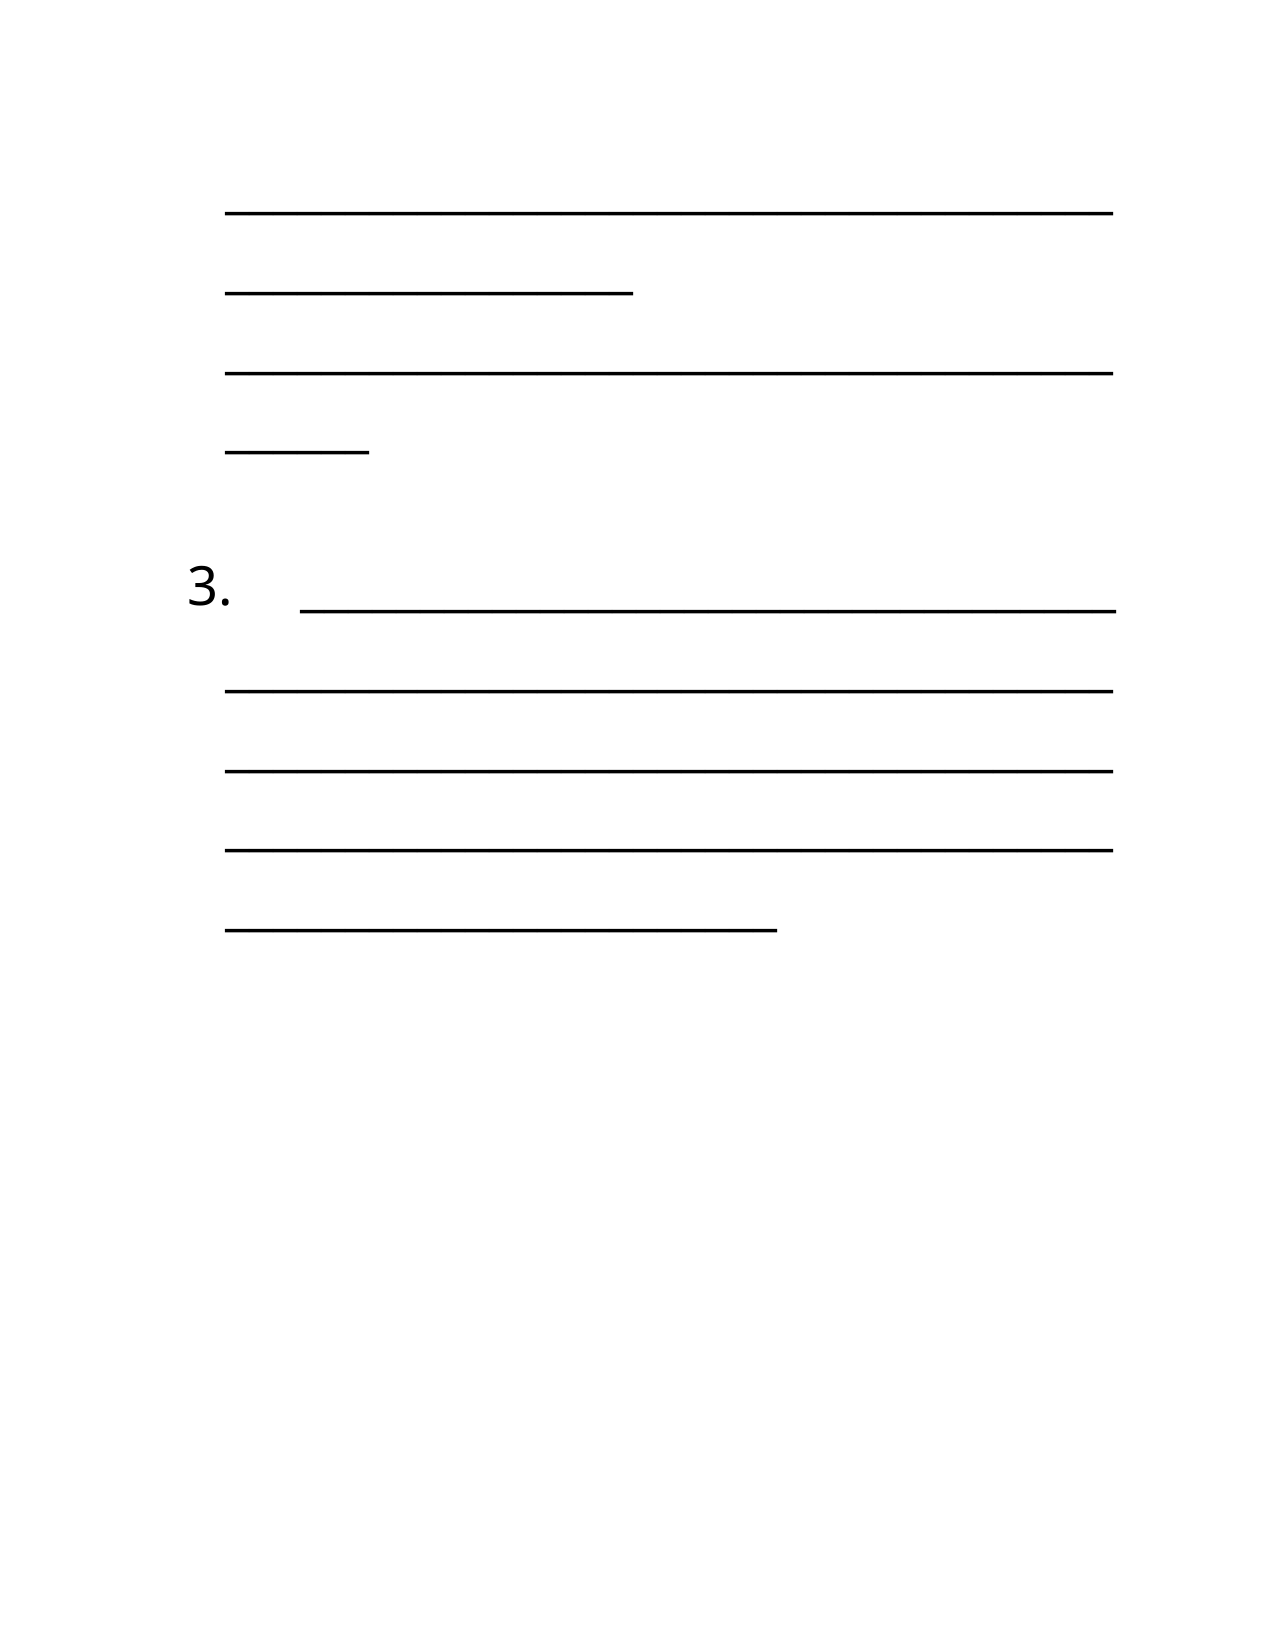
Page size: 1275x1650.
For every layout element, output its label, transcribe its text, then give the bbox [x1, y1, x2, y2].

list ___________________________________________ [225, 309, 1125, 462]
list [187, 150, 1125, 303]
list ________________________________________________________________________________________________________________________________________________________________________ [187, 548, 1125, 940]
